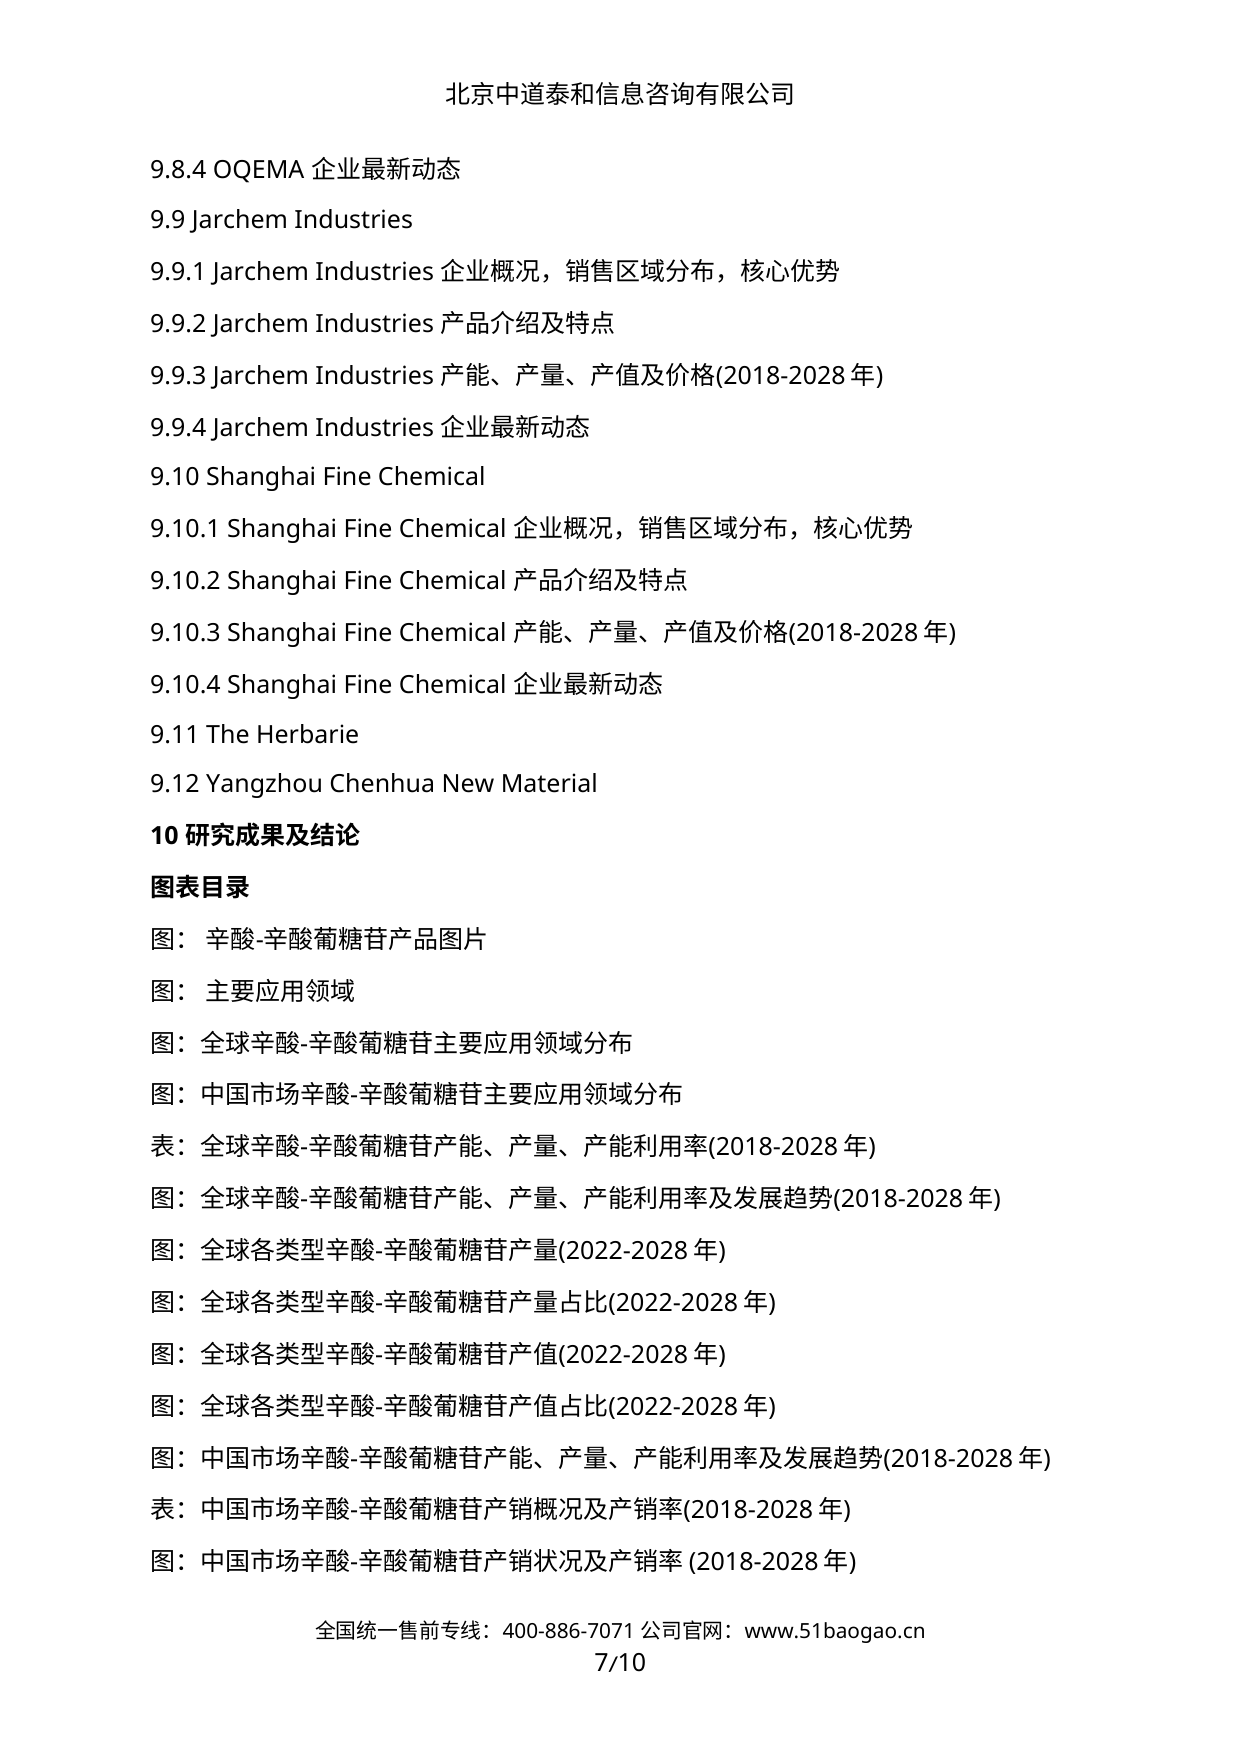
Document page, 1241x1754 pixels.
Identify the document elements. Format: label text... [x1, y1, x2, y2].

text 9.9.2 Jarchem Industries 产品介绍及特点 [150, 303, 1090, 340]
text 图：全球各类型辛酸-辛酸葡糖苷产值占比(2022-2028年) [150, 1386, 1090, 1422]
text 图：中国市场辛酸-辛酸葡糖苷产能、产量、产能利用率及发展趋势(2018-2028年) [150, 1438, 1090, 1474]
text 9.9.1 Jarchem Industries 企业概况，销售区域分布，核心优势 [150, 252, 1090, 288]
text 10 研究成果及结论 [150, 816, 1090, 852]
text 9.8.4 OQEMA 企业最新动态 [150, 150, 1090, 186]
text 9.10 Shanghai Fine Chemical [150, 459, 1090, 493]
text 图表目录 [150, 867, 1090, 904]
text 9.10.4 Shanghai Fine Chemical 企业最新动态 [150, 664, 1090, 701]
text 图：全球各类型辛酸-辛酸葡糖苷产量占比(2022-2028年) [150, 1282, 1090, 1319]
text 图：全球各类型辛酸-辛酸葡糖苷产值(2022-2028年) [150, 1334, 1090, 1371]
text 表：中国市场辛酸-辛酸葡糖苷产销概况及产销率(2018-2028年) [150, 1490, 1090, 1526]
text 图： 主要应用领域 [150, 971, 1090, 1007]
text 图：全球辛酸-辛酸葡糖苷主要应用领域分布 [150, 1023, 1090, 1059]
text 9.9.3 Jarchem Industries 产能、产量、产值及价格(2018-2028年) [150, 355, 1090, 392]
text 9.12 Yangzhou Chenhua New Material [150, 766, 1090, 800]
text 图：中国市场辛酸-辛酸葡糖苷产销状况及产销率 (2018-2028年) [150, 1542, 1090, 1578]
text 9.11 The Herbarie [150, 716, 1090, 750]
text 9.10.3 Shanghai Fine Chemical 产能、产量、产值及价格(2018-2028年) [150, 612, 1090, 649]
text 9.9.4 Jarchem Industries 企业最新动态 [150, 407, 1090, 443]
text 9.10.2 Shanghai Fine Chemical 产品介绍及特点 [150, 561, 1090, 597]
text 9.10.1 Shanghai Fine Chemical 企业概况，销售区域分布，核心优势 [150, 509, 1090, 545]
text 图：全球各类型辛酸-辛酸葡糖苷产量(2022-2028年) [150, 1231, 1090, 1267]
text 9.9 Jarchem Industries [150, 202, 1090, 236]
text 图： 辛酸-辛酸葡糖苷产品图片 [150, 919, 1090, 956]
text 图：全球辛酸-辛酸葡糖苷产能、产量、产能利用率及发展趋势(2018-2028年) [150, 1179, 1090, 1215]
text 表：全球辛酸-辛酸葡糖苷产能、产量、产能利用率(2018-2028年) [150, 1127, 1090, 1163]
text 图：中国市场辛酸-辛酸葡糖苷主要应用领域分布 [150, 1075, 1090, 1111]
